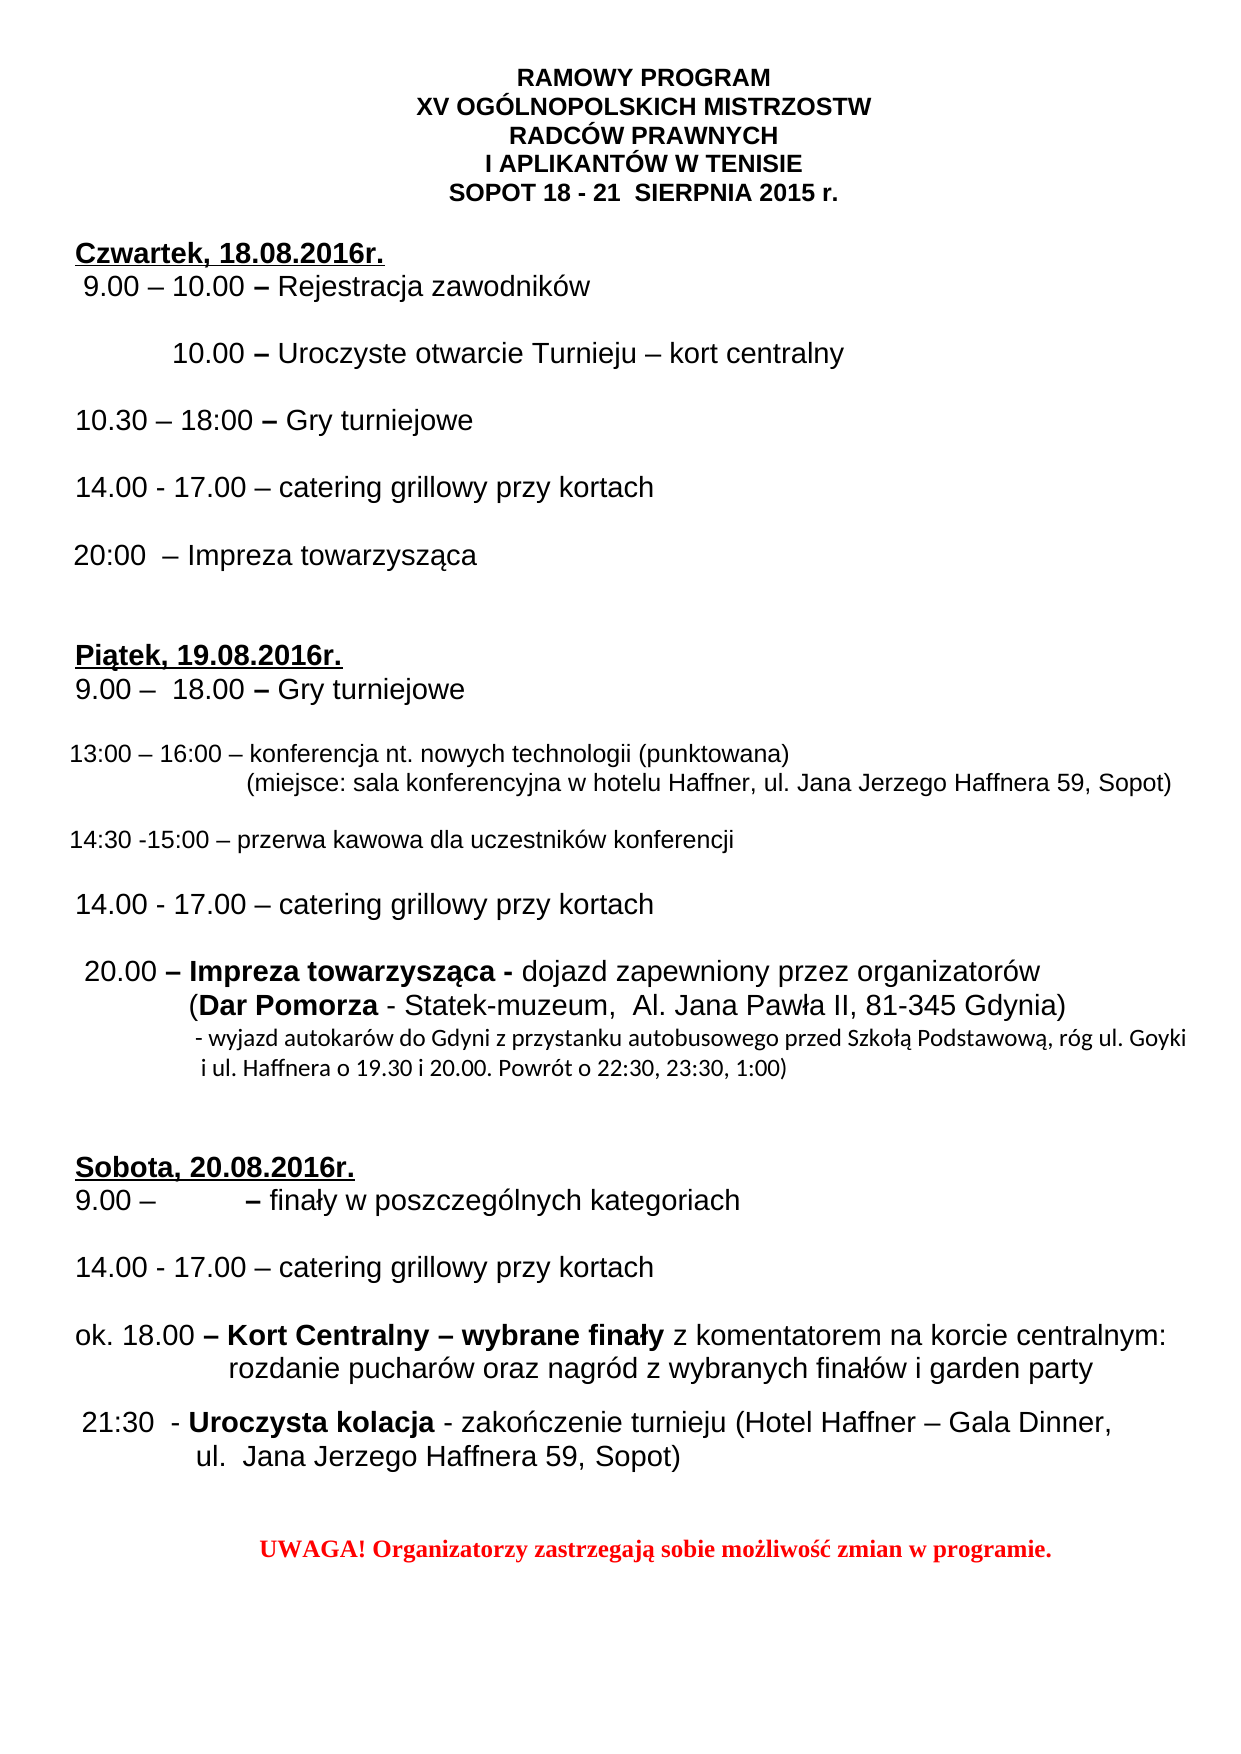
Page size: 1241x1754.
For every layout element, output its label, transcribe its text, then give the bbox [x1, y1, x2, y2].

text 20:00 – Impreza towarzysząca [25, 538, 1212, 571]
text Sobota, 20.08.2016r. [75, 1150, 1212, 1183]
text 10.00 – Uroczyste otwarcie Turnieju – kort centralny [75, 336, 1212, 370]
text 9.00 – 10.00 – Rejestracja zawodników [75, 269, 1212, 303]
text XV OGÓLNOPOLSKICH MISTRZOSTW [75, 92, 1212, 121]
subtitle I APLIKANTÓW W TENISIE [75, 149, 1212, 178]
text Piątek, 19.08.2016r. [75, 638, 1212, 672]
text Czwartek, 18.08.2016r. [75, 236, 1212, 269]
text 10.30 – 18:00 – Gry turniejowe [25, 403, 1212, 437]
text ok. 18.00 – Kort Centralny – wybrane finały z komentatorem na korcie centralnym: rozdanie pucharów oraz nagród z wybranych finałów i garden party [75, 1317, 1212, 1384]
text 9.00 – – finały w poszczególnych kategoriach [75, 1183, 1212, 1217]
text RADCÓW PRAWNYCH [75, 121, 1212, 149]
text SOPOT 18 - 21 SIERPNIA 2015 r. [75, 178, 1212, 207]
text 14.00 - 17.00 – catering grillowy przy kortach [75, 1250, 1212, 1284]
text 21:30 - Uroczysta kolacja - zakończenie turnieju (Hotel Haffner – Gala Dinner, ul. Jana Jerzego Haffnera 59, Sopot) [25, 1405, 1212, 1472]
text 13:00 – 16:00 – konferencja nt. nowych technologii (punktowana) (miejsce: sala konferencyjna w hotelu Haffner, ul. Jana Jerzego Haffnera 59, Sopot) [69, 739, 1212, 796]
text 14.00 - 17.00 – catering grillowy przy kortach [75, 887, 1212, 921]
text UWAGA! Organizatorzy zastrzegają sobie możliwość zmian w programie. [25, 1534, 1212, 1563]
text 14.00 - 17.00 – catering grillowy przy kortach [25, 471, 1212, 504]
text 14:30 -15:00 – przerwa kawowa dla uczestników konferencji [69, 825, 1212, 854]
title RAMOWY PROGRAM [75, 63, 1212, 92]
text 20.00 – Impreza towarzysząca - dojazd zapewniony przez organizatorów (Dar Pomorza - Statek-muzeum, Al. Jana Pawła II, 81-345 Gdynia) - wyjazd autokarów do Gdyni z przystanku autobusowego przed Szkołą Podstawową, róg ul. Goyki i ul. Haffnera o 19.30 i 20.00. Powrót o 22:30, 23:30, 1:00) [84, 954, 1212, 1083]
text 9.00 – 18.00 – Gry turniejowe [25, 672, 1212, 705]
